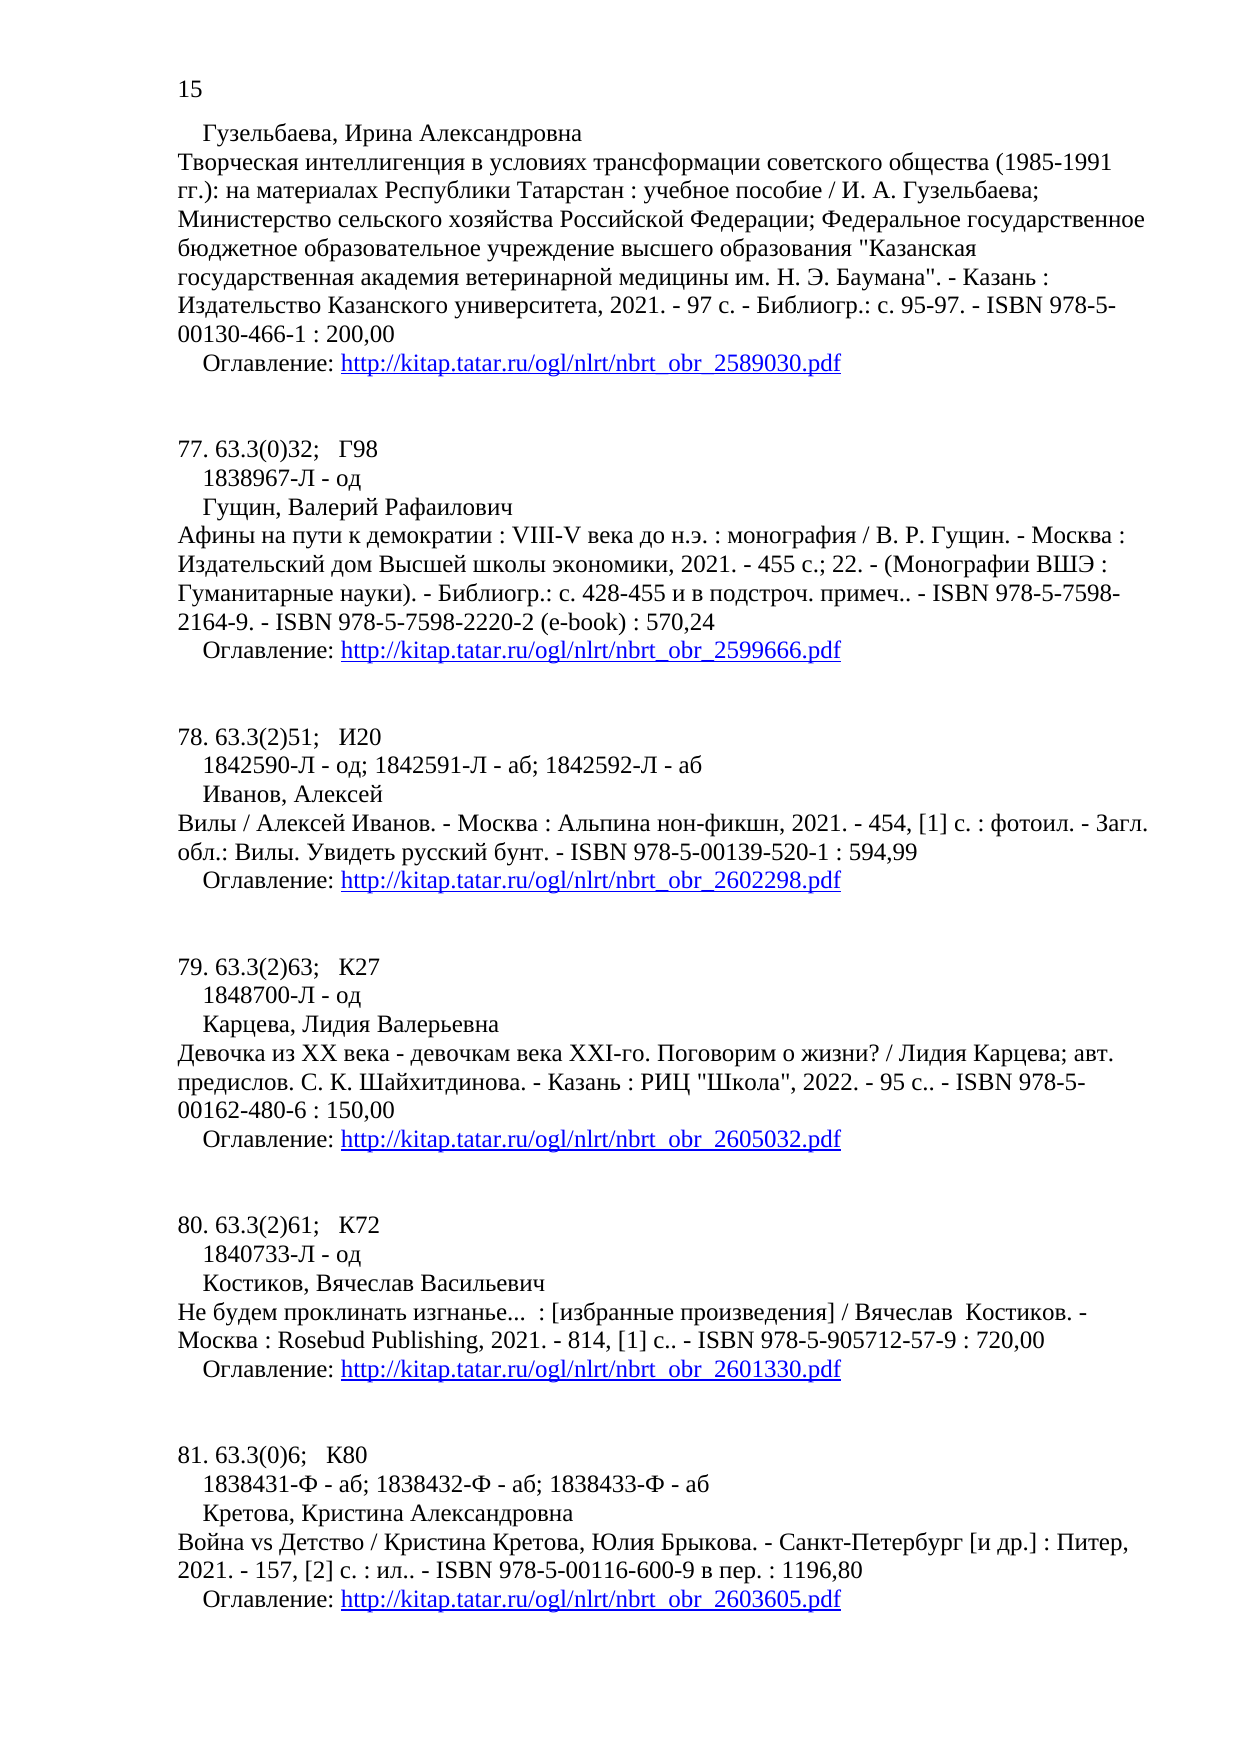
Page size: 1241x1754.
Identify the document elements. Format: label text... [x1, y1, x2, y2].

text Оглавление: http://kitap.tatar.ru/ogl/nlrt/nbrt_obr_2601330.pdf [177, 1354, 1152, 1383]
text Оглавление: http://kitap.tatar.ru/ogl/nlrt/nbrt_obr_2599666.pdf [177, 636, 1152, 664]
text Война vs Детство / Кристина Кретова, Юлия Брыкова. - Санкт-Петербург [и др.] : Питер, 2021. - 157, [2] с. : ил.. - ISBN 978-5-00116-600-9 в пер. : 1196,80 [177, 1527, 1152, 1584]
text 81. 63.3(0)6; К80 [177, 1441, 1152, 1469]
text Девочка из XX века - девочкам века XXI-го. Поговорим о жизни? / Лидия Карцева; авт. предислов. С. К. Шайхитдинова. - Казань : РИЦ "Школа", 2022. - 95 с.. - ISBN 978-5-00162-480-6 : 150,00 [177, 1038, 1152, 1124]
text Творческая интеллигенция в условиях трансформации советского общества (1985-1991 гг.): на материалах Республики Татарстан : учебное пособие / И. А. Гузельбаева; Министерство сельского хозяйства Российской Федерации; Федеральное государственное бюджетное образовательное учреждение высшего образования "Казанская государственная академия ветеринарной медицины им. Н. Э. Баумана". - Казань : Издательство Казанского университета, 2021. - 97 с. - Библиогр.: с. 95-97. - ISBN 978-5-00130-466-1 : 200,00 [177, 147, 1152, 348]
text 78. 63.3(2)51; И20 [177, 722, 1152, 751]
text 1842590-Л - од; 1842591-Л - аб; 1842592-Л - аб [177, 751, 1152, 779]
text Вилы / Алексей Иванов. - Москва : Альпина нон-фикшн, 2021. - 454, [1] с. : фотоил. - Загл. обл.: Вилы. Увидеть русский бунт. - ISBN 978-5-00139-520-1 : 594,99 [177, 808, 1152, 866]
text Оглавление: http://kitap.tatar.ru/ogl/nlrt/nbrt_obr_2605032.pdf [177, 1124, 1152, 1153]
text Оглавление: http://kitap.tatar.ru/ogl/nlrt/nbrt_obr_2589030.pdf [177, 348, 1152, 377]
text Кретова, Кристина Александровна [177, 1498, 1152, 1527]
text Оглавление: http://kitap.tatar.ru/ogl/nlrt/nbrt_obr_2603605.pdf [177, 1584, 1152, 1613]
text Иванов, Алексей [177, 779, 1152, 808]
text Оглавление: http://kitap.tatar.ru/ogl/nlrt/nbrt_obr_2602298.pdf [177, 866, 1152, 894]
text Костиков, Вячеслав Васильевич [177, 1268, 1152, 1297]
text Гущин, Валерий Рафаилович [177, 492, 1152, 521]
text 1848700-Л - од [177, 981, 1152, 1009]
text 1840733-Л - од [177, 1239, 1152, 1268]
text Гузельбаева, Ирина Александровна [177, 118, 1152, 147]
text 1838967-Л - од [177, 463, 1152, 492]
text Не будем проклинать изгнанье... : [избранные произведения] / Вячеслав Костиков. - Москва : Rosebud Publishing, 2021. - 814, [1] с.. - ISBN 978-5-905712-57-9 : 720,00 [177, 1297, 1152, 1354]
text 80. 63.3(2)61; К72 [177, 1211, 1152, 1239]
text 1838431-Ф - аб; 1838432-Ф - аб; 1838433-Ф - аб [177, 1469, 1152, 1498]
text Афины на пути к демократии : VIII-V века до н.э. : монография / В. Р. Гущин. - Москва : Издательский дом Высшей школы экономики, 2021. - 455 с.; 22. - (Монографии ВШЭ : Гуманитарные науки). - Библиогр.: с. 428-455 и в подстроч. примеч.. - ISBN 978-5-7598-2164-9. - ISBN 978-5-7598-2220-2 (e-book) : 570,24 [177, 521, 1152, 636]
text Карцева, Лидия Валерьевна [177, 1009, 1152, 1038]
text 77. 63.3(0)32; Г98 [177, 434, 1152, 463]
text 79. 63.3(2)63; К27 [177, 952, 1152, 981]
